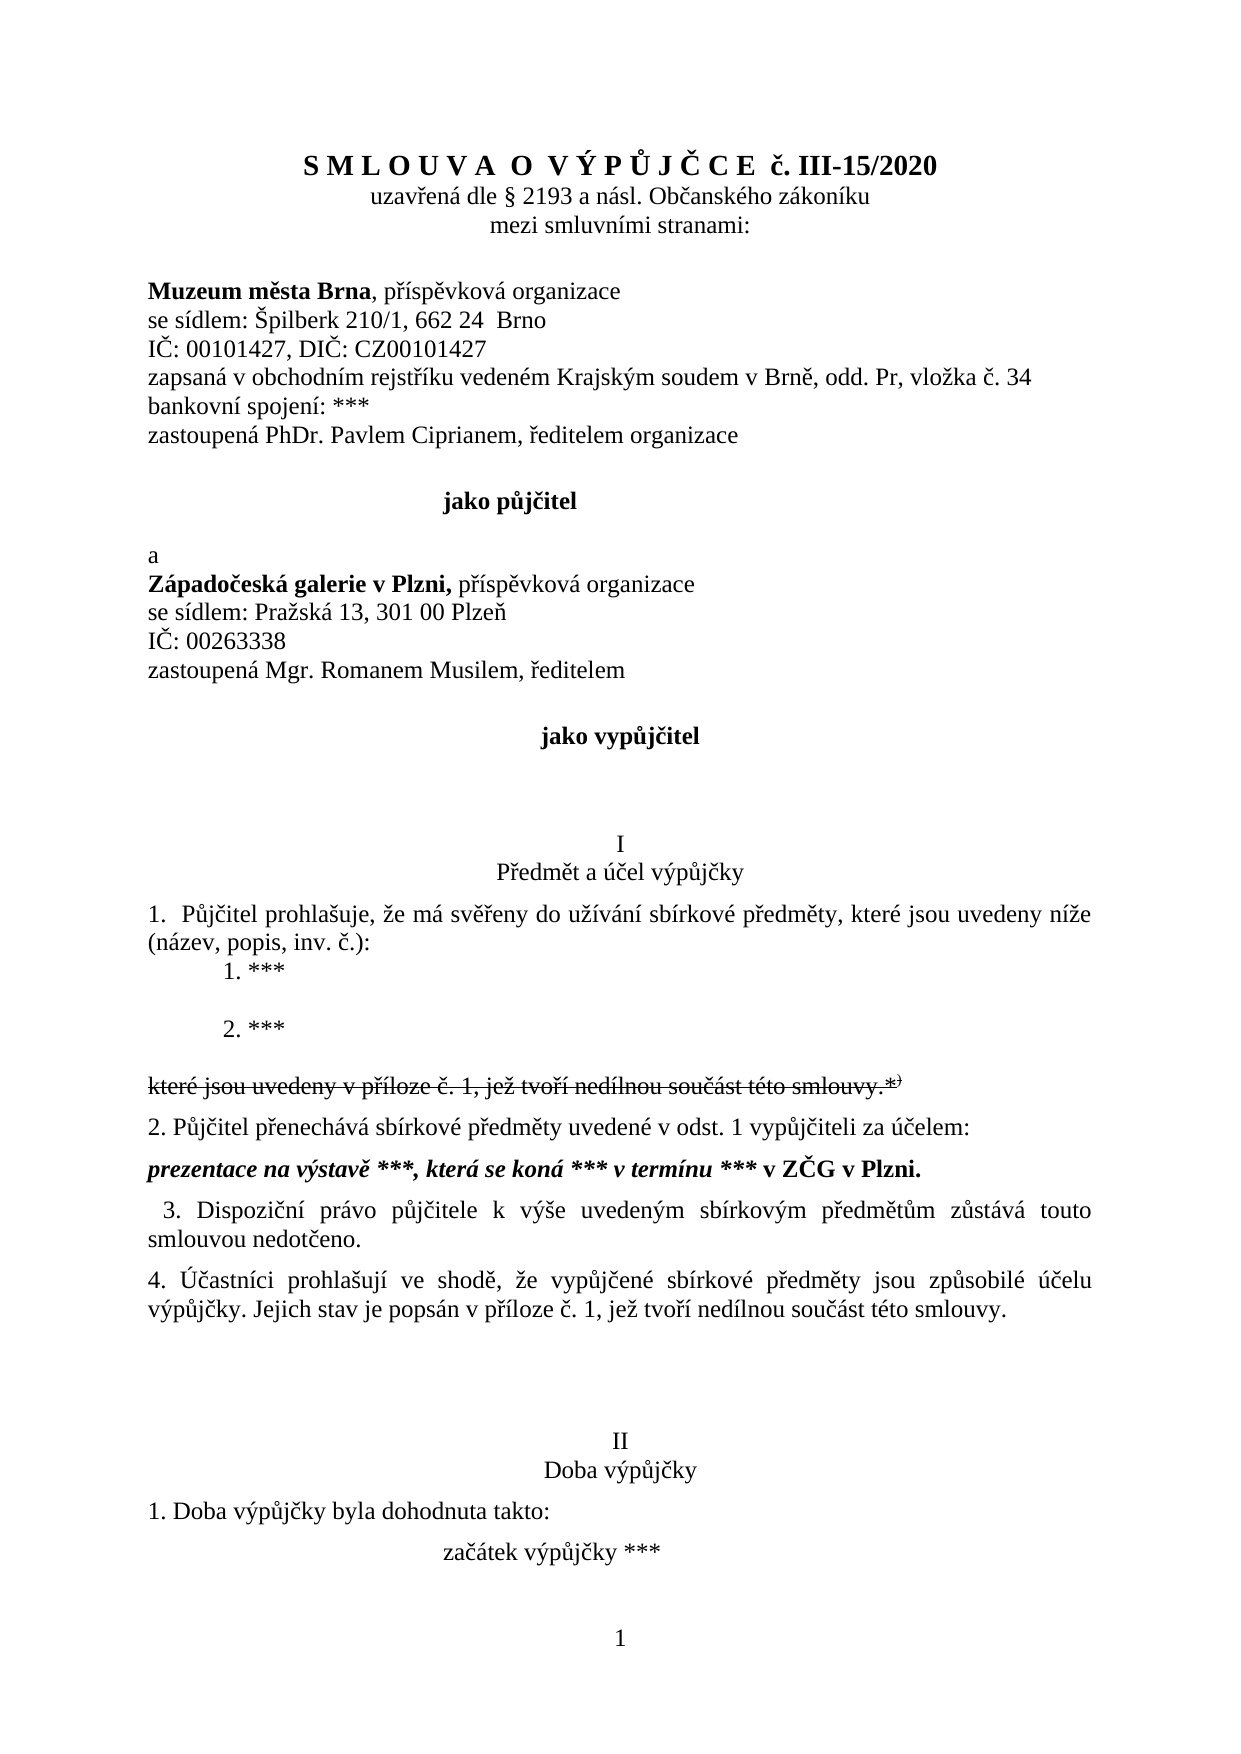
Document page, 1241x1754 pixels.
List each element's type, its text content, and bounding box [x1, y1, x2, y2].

text a [148, 540, 1093, 569]
text S M L O U V A O V Ý P J Č C E č. III-15/2020 [148, 148, 1093, 181]
text IČ: 00101427, DIČ: CZ00101427 [148, 334, 1093, 362]
text bankovní spojení: *** [148, 391, 1093, 420]
text jako půjčitel [148, 486, 1093, 515]
text se sídlem: Pražská 13, 301 00 Plzeň [148, 597, 1093, 626]
text které jsou uvedeny v příloze č. 1, jež tvoří nedílnou součást této smlouvy.) [148, 1071, 1093, 1100]
text 4. Účastníci prohlašují ve shodě, že vypůjčené sbírkové předměty jsou způsobilé účelu výpůjčky. Jejich stav je popsán v příloze č. 1, jež tvoří nedílnou součást této smlouvy. [148, 1265, 1093, 1322]
text jako vypůjčitel [148, 721, 1093, 750]
text 2. Půjčitel přenechává sbírkové předměty uvedené v odst. 1 vypůjčiteli za účelem: [148, 1112, 1093, 1141]
text zapsaná v obchodním rejstříku vedeném Krajským soudem v Brně, odd. Pr, vložka č. 34 [148, 362, 1093, 391]
text prezentace na výstavě ***, která se koná *** v termínu *** v ZČG v Plzni. [148, 1154, 1093, 1182]
text I [148, 829, 1093, 857]
text 3. Dispoziční právo půjčitele k výše uvedeným sbírkovým předmětům zůstává touto smlouvou nedotčeno. [148, 1195, 1093, 1252]
text 2. *** [223, 1014, 1093, 1042]
text II [148, 1426, 1093, 1455]
text Doba výpůjčky [148, 1455, 1093, 1484]
text mezi smluvními stranami: [148, 210, 1093, 239]
text Muzeum města Brna, příspěvková organizace [148, 276, 1093, 305]
text se sídlem: Špilberk 210/1, 662 24 Brno [148, 305, 1093, 334]
text IČ: 00263338 [148, 626, 1093, 655]
text 1. Půjčitel prohlašuje, že má svěřeny do užívání sbírkové předměty, které jsou uvedeny níže (název, popis, inv. č.): [148, 899, 1093, 956]
text Předmět a účel výpůjčky [148, 857, 1093, 886]
text 1. *** [223, 956, 1093, 985]
text zastoupená Mgr. Romanem Musilem, ředitelem [148, 655, 1093, 684]
text 1. Doba výpůjčky byla dohodnuta takto: [148, 1496, 1093, 1525]
text začátek výpůjčky *** [148, 1537, 1093, 1566]
text uzavřená dle 2193 a násl. Občanského zákoníku [148, 181, 1093, 210]
text Západočeská galerie v Plzni, příspěvková organizace [148, 569, 1093, 597]
text zastoupená PhDr. Pavlem Ciprianem, ředitelem organizace [148, 420, 1093, 449]
